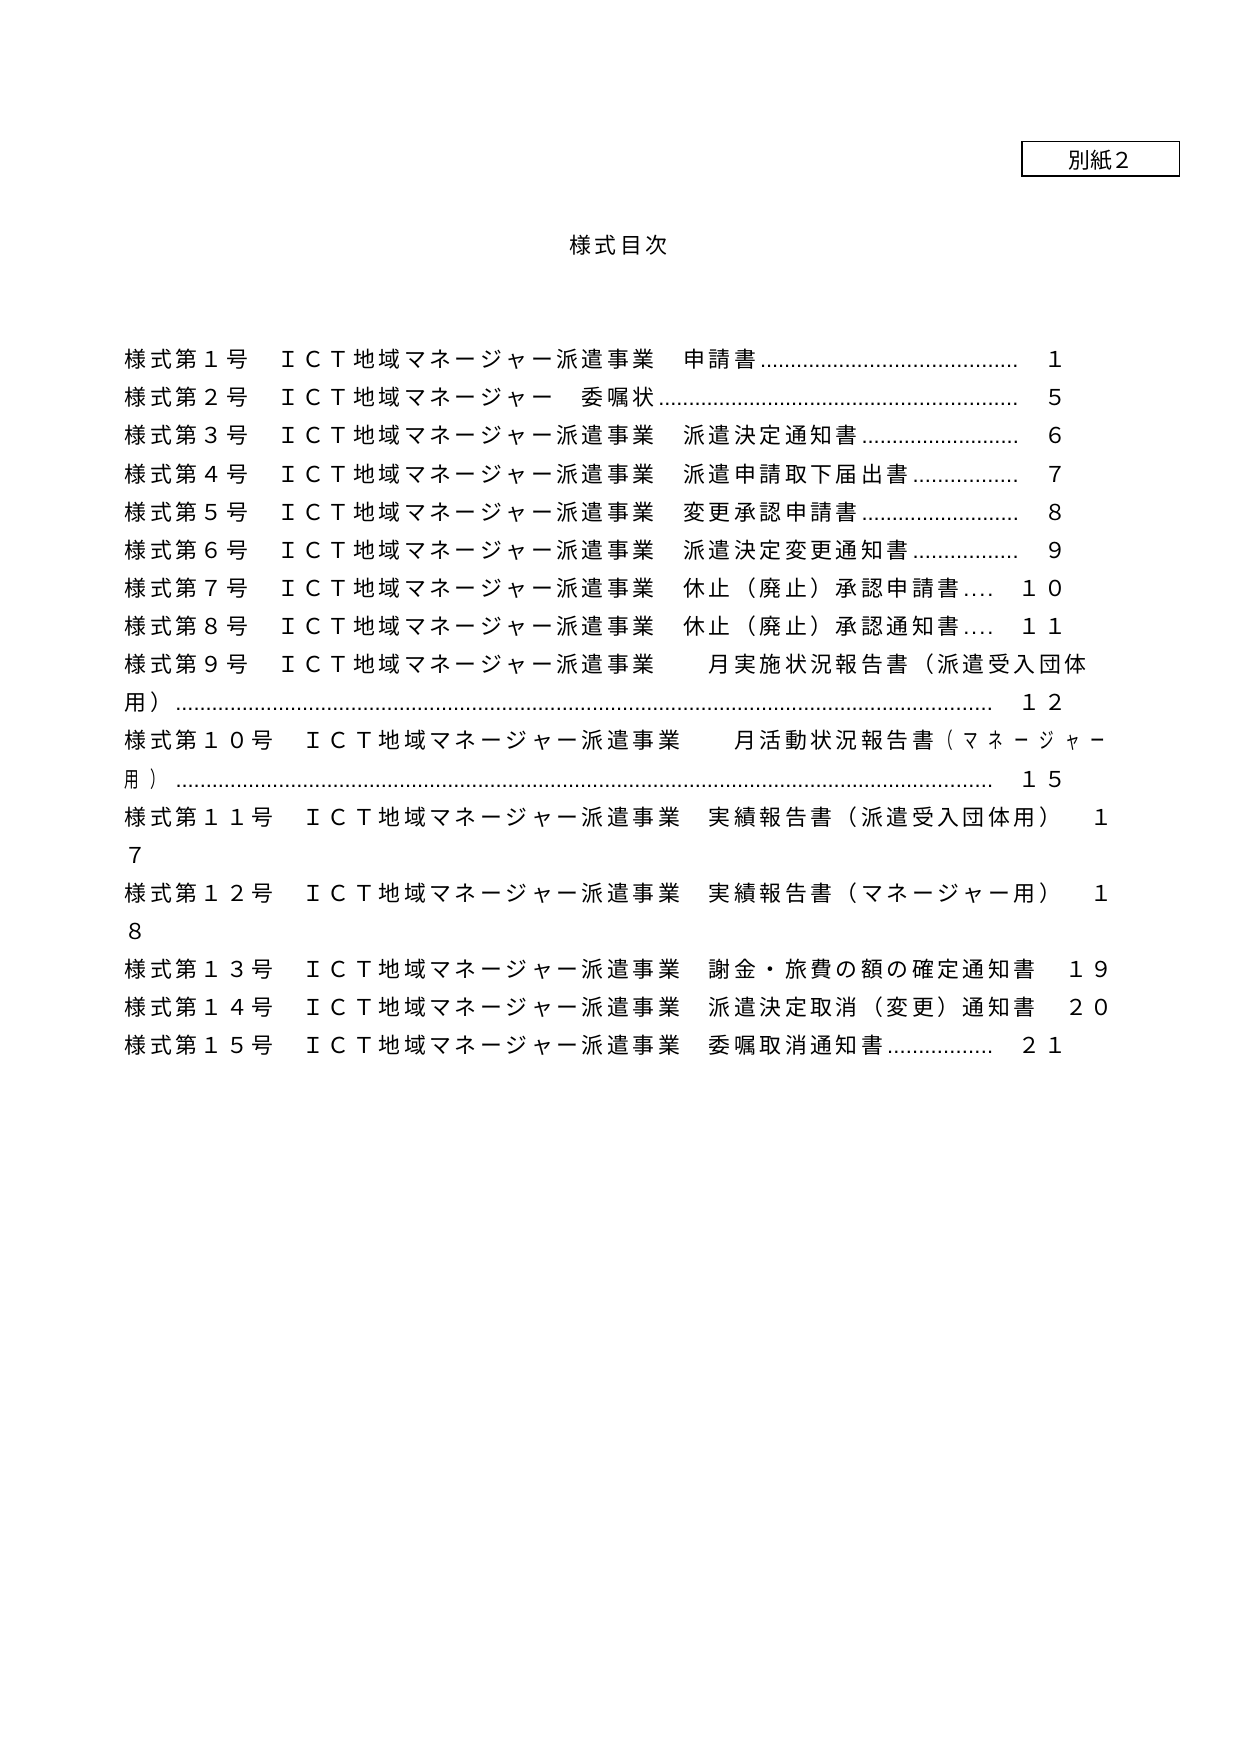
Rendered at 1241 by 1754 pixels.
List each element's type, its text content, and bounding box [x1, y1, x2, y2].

text 様式第１３号 ＩＣＴ地域マネージャー派遣事業 謝金・旅費の額の確定通知書 １９ [124, 949, 1116, 987]
text 様式第７号 ＩＣＴ地域マネージャー派遣事業 休止（廃止）承認申請書 １０ [124, 568, 1116, 606]
text 様式第２号 ＩＣＴ地域マネージャー 委嘱状 ５ [124, 377, 1116, 415]
text 様式目次 [124, 224, 1116, 263]
text 様式第５号 ＩＣＴ地域マネージャー派遣事業 変更承認申請書 ８ [124, 491, 1116, 529]
text 様式第６号 ＩＣＴ地域マネージャー派遣事業 派遣決定変更通知書 ９ [124, 529, 1116, 568]
text 様式第１２号 ＩＣＴ地域マネージャー派遣事業 実績報告書（マネージャー用） １８ [124, 873, 1116, 949]
text 様式第１５号 ＩＣＴ地域マネージャー派遣事業 委嘱取消通知書 ２１ [124, 1025, 1116, 1063]
text 様式第３号 ＩＣＴ地域マネージャー派遣事業 派遣決定通知書 ６ [124, 415, 1116, 453]
text 様式第１０号 ＩＣＴ地域マネージャー派遣事業 月活動状況報告書（マネージャー用） １５ [124, 720, 1116, 796]
text 様式第４号 ＩＣＴ地域マネージャー派遣事業 派遣申請取下届出書 ７ [124, 453, 1116, 491]
text 様式第８号 ＩＣＴ地域マネージャー派遣事業 休止（廃止）承認通知書 １１ [124, 606, 1116, 644]
text 様式第９号 ＩＣＴ地域マネージャー派遣事業 月実施状況報告書（派遣受入団体用） １２ [124, 644, 1116, 720]
text 様式第１１号 ＩＣＴ地域マネージャー派遣事業 実績報告書（派遣受入団体用） １７ [124, 796, 1116, 873]
text 様式第１号 ＩＣＴ地域マネージャー派遣事業 申請書 １ [124, 339, 1116, 377]
text 様式第１４号 ＩＣＴ地域マネージャー派遣事業 派遣決定取消（変更）通知書 ２０ [124, 987, 1116, 1025]
